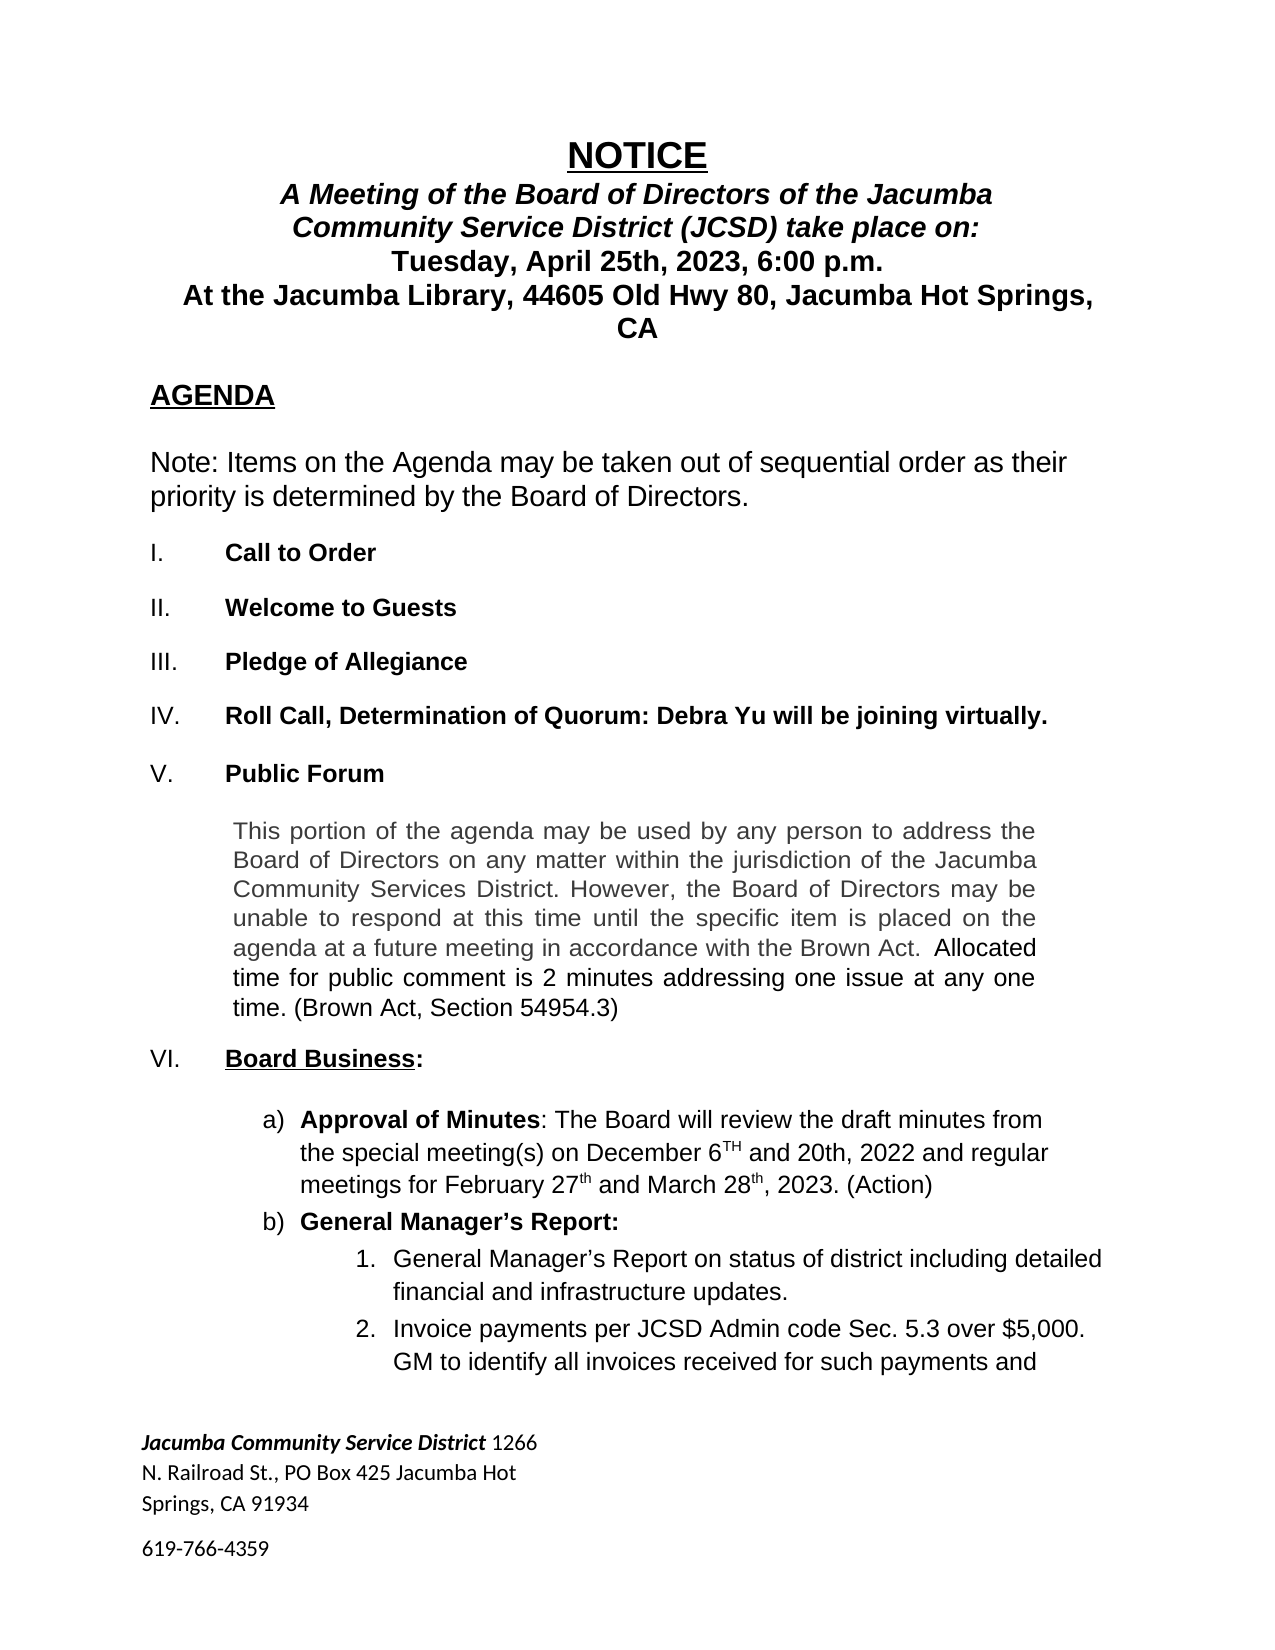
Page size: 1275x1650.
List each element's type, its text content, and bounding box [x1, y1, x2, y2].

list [355, 1314, 1119, 1376]
text AGENDA [150, 378, 1135, 412]
text NOTICE [226, 134, 1049, 177]
list Board Business: [150, 1044, 1135, 1073]
list General Manager’s Report: [262, 1207, 1119, 1235]
text This portion of the agenda may be used by any person to address the Board of Directors on any matter within the jurisdiction of the Jacumba Community Services District. However, the Board of Directors may be unable to respond at this time until the specific item is placed on the agenda at a future meeting in accordance with the Brown Act. Allocated time for public comment is 2 minutes addressing one issue at any one time. (Brown Act, Section 54954.3) [233, 817, 1037, 1022]
list General Manager’s Report on status of district including detailed financial and infrastructure updates. [355, 1244, 1119, 1306]
text A Meeting of the Board of Directors of the Jacumba Community Service District (JCSD) take place on: [226, 177, 1049, 244]
list Roll Call, Determination of Quorum: Debra Yu will be joining virtually. [150, 701, 1135, 730]
list Public Forum [150, 758, 1135, 787]
list Approval of Minutes: The Board will review the draft minutes from the special meeting(s) on December 6TH and 20th, 2022 and regular meetings for February 27th and March 28th, 2023. (Action) [262, 1105, 1084, 1199]
text Tuesday, April 25th, 2023, 6:00 p.m. [226, 244, 1049, 277]
list Pledge of Allegiance [150, 647, 1135, 676]
text Note: Items on the Agenda may be taken out of sequential order as their priority is determined by the Board of Directors. [150, 445, 1135, 512]
list Welcome to Guests [150, 593, 1135, 621]
text At the Jacumba Library, 44605 Old Hwy 80, Jacumba Hot Springs, CA [158, 277, 1117, 344]
list Call to Order [150, 538, 1135, 567]
